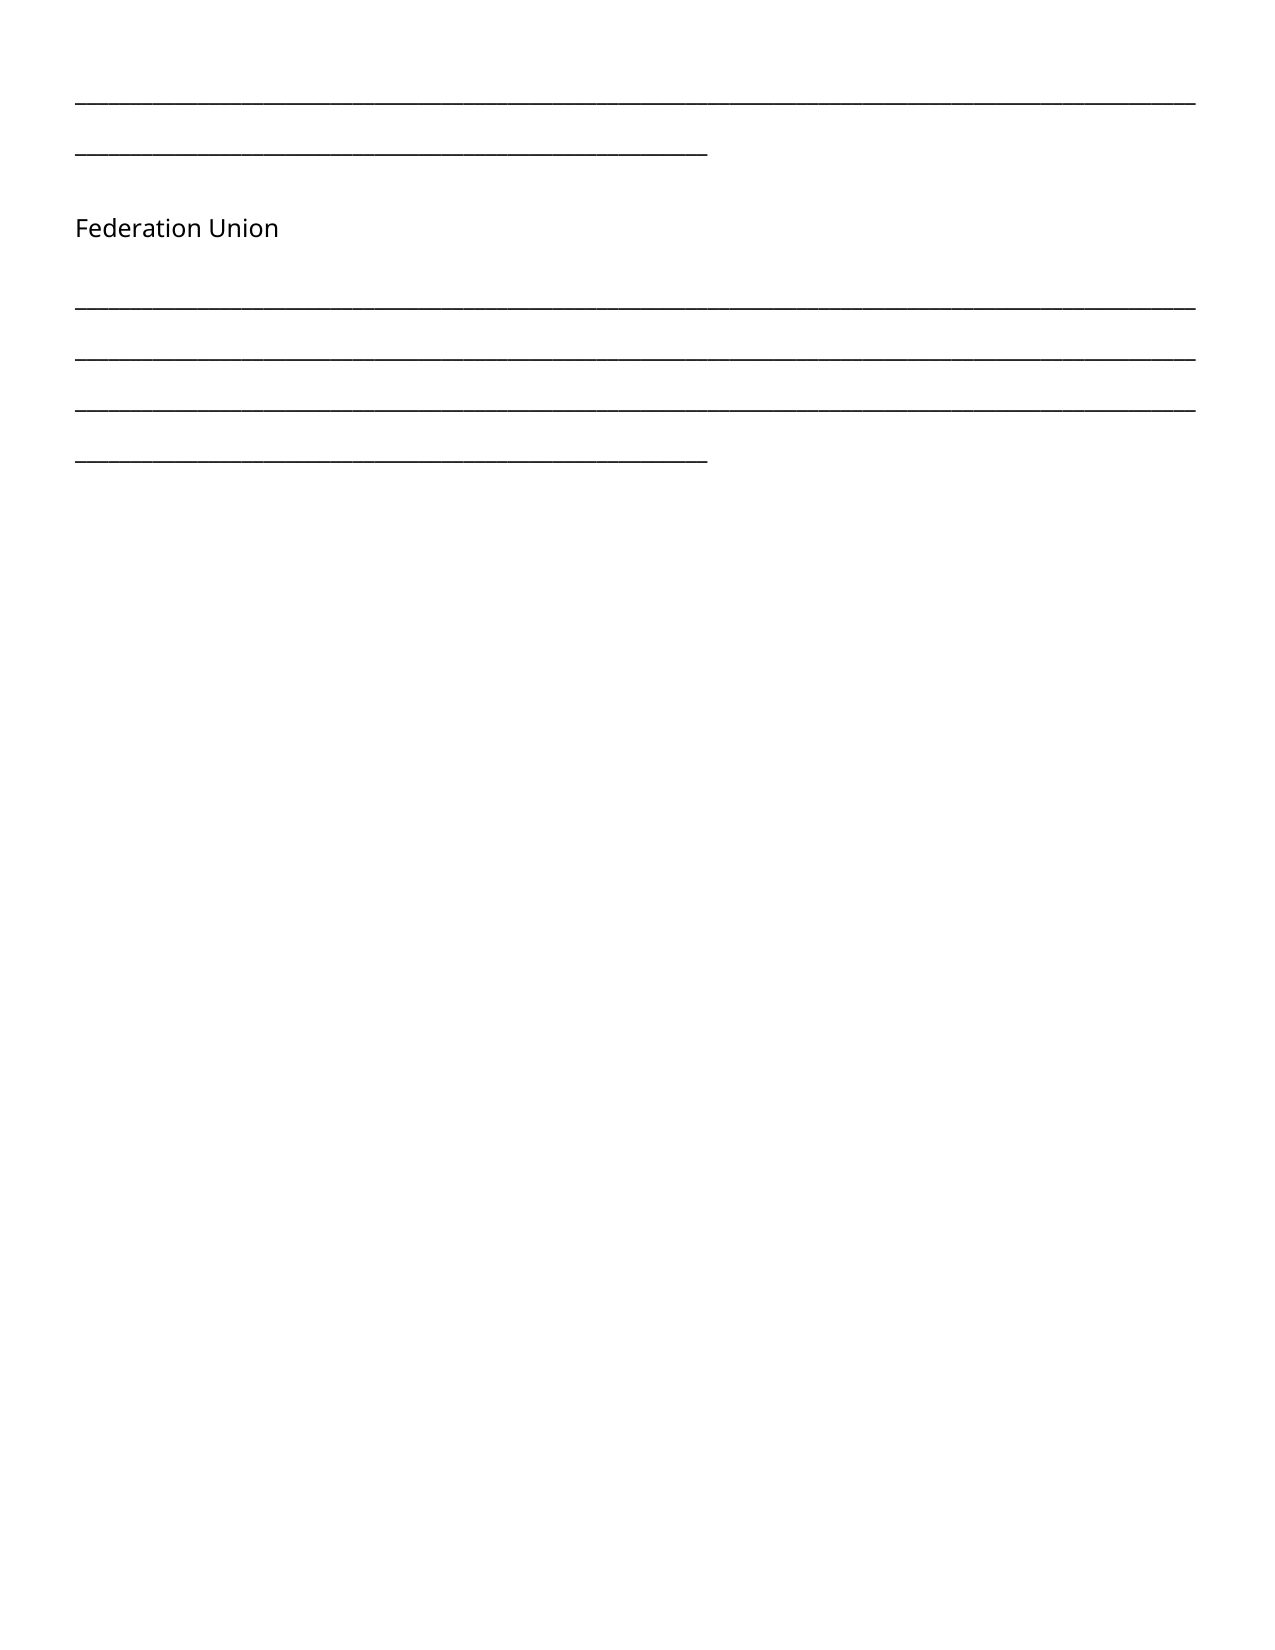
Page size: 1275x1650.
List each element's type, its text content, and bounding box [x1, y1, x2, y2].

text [75, 75, 1200, 160]
text Federation Union [75, 211, 1200, 245]
